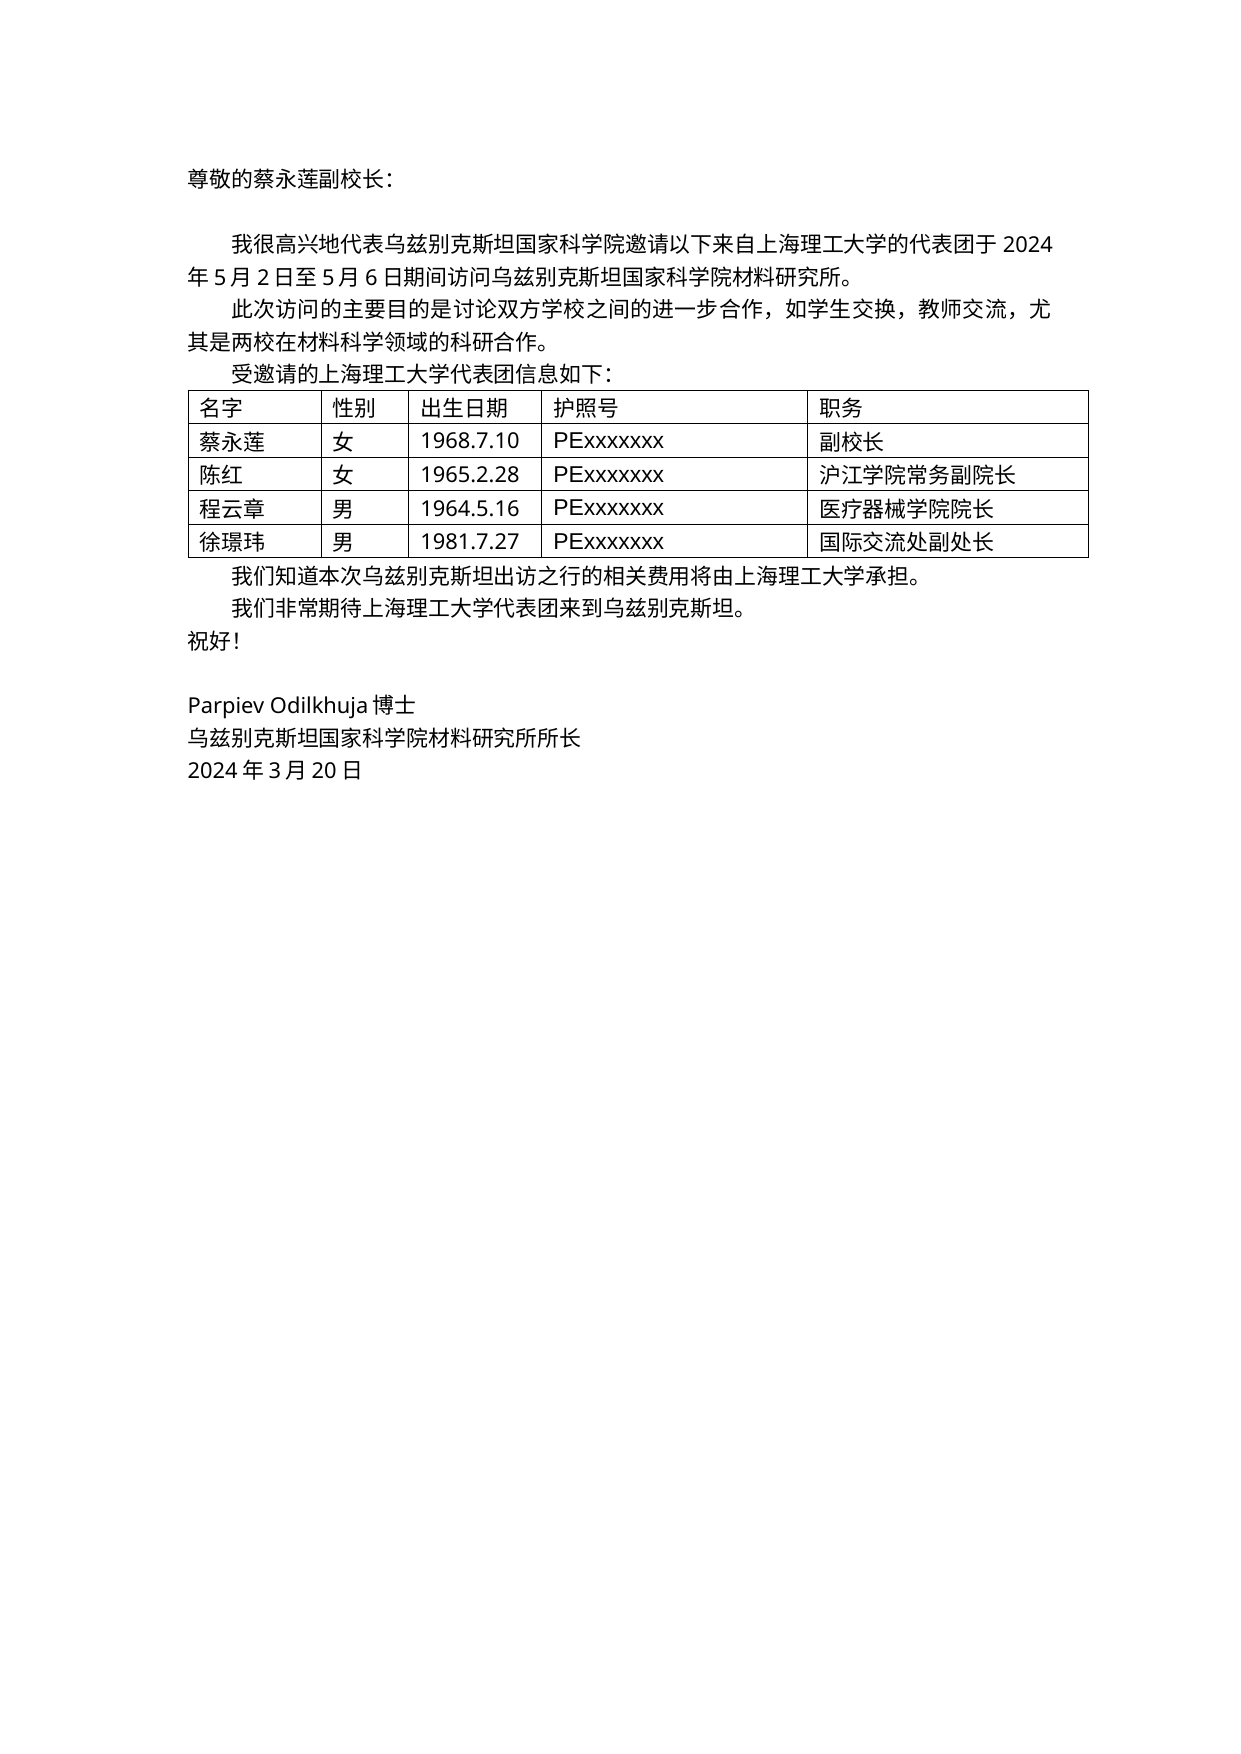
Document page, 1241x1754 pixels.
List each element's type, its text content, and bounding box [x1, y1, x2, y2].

table_cell 陈红 [189, 458, 321, 490]
table_cell 1965.2.28 [409, 458, 541, 490]
text 尊敬的蔡永莲副校长： [187, 162, 1053, 194]
table_cell 沪江学院常务副院长 [808, 458, 1088, 490]
table_header 名字 [189, 391, 321, 423]
text 祝好！ [187, 623, 1053, 656]
table_cell 1968.7.10 [409, 424, 541, 457]
table_cell 国际交流处副处长 [808, 525, 1088, 557]
table_header 性别 [322, 391, 408, 423]
text 2024年3月20日 [187, 753, 1053, 786]
table_cell 副校长 [808, 424, 1088, 457]
table_cell 男 [322, 525, 408, 557]
table_cell 1981.7.27 [409, 525, 541, 557]
table_header 职务 [808, 391, 1088, 423]
text 此次访问的主要目的是讨论双方学校之间的进一步合作，如学生交换，教师交流，尤其是两校在材料科学领域的科研合作。 [187, 292, 1053, 357]
table_cell PExxxxxxx [542, 525, 807, 557]
table_cell PExxxxxxx [542, 491, 807, 524]
table_cell PExxxxxxx [542, 458, 807, 490]
table_cell 女 [322, 424, 408, 457]
text 乌兹别克斯坦国家科学院材料研究所所长 [187, 721, 1053, 753]
table_cell 蔡永莲 [189, 424, 321, 457]
table_cell 1964.5.16 [409, 491, 541, 524]
text 我们非常期待上海理工大学代表团来到乌兹别克斯坦。 [187, 591, 1053, 623]
table_cell 医疗器械学院院长 [808, 491, 1088, 524]
text Parpiev Odilkhuja博士 [187, 688, 1053, 721]
table_cell PExxxxxxx [542, 424, 807, 457]
table_header 出生日期 [409, 391, 541, 423]
table_cell 女 [322, 458, 408, 490]
text 受邀请的上海理工大学代表团信息如下： [187, 357, 1053, 389]
text 我们知道本次乌兹别克斯坦出访之行的相关费用将由上海理工大学承担。 [187, 558, 1053, 591]
table_cell 徐璟玮 [189, 525, 321, 557]
text 我很高兴地代表乌兹别克斯坦国家科学院邀请以下来自上海理工大学的代表团于2024年5月2日至5月6日期间访问乌兹别克斯坦国家科学院材料研究所。 [187, 227, 1053, 292]
table_header 护照号 [542, 391, 807, 423]
table_cell 男 [322, 491, 408, 524]
table_cell 程云章 [189, 491, 321, 524]
